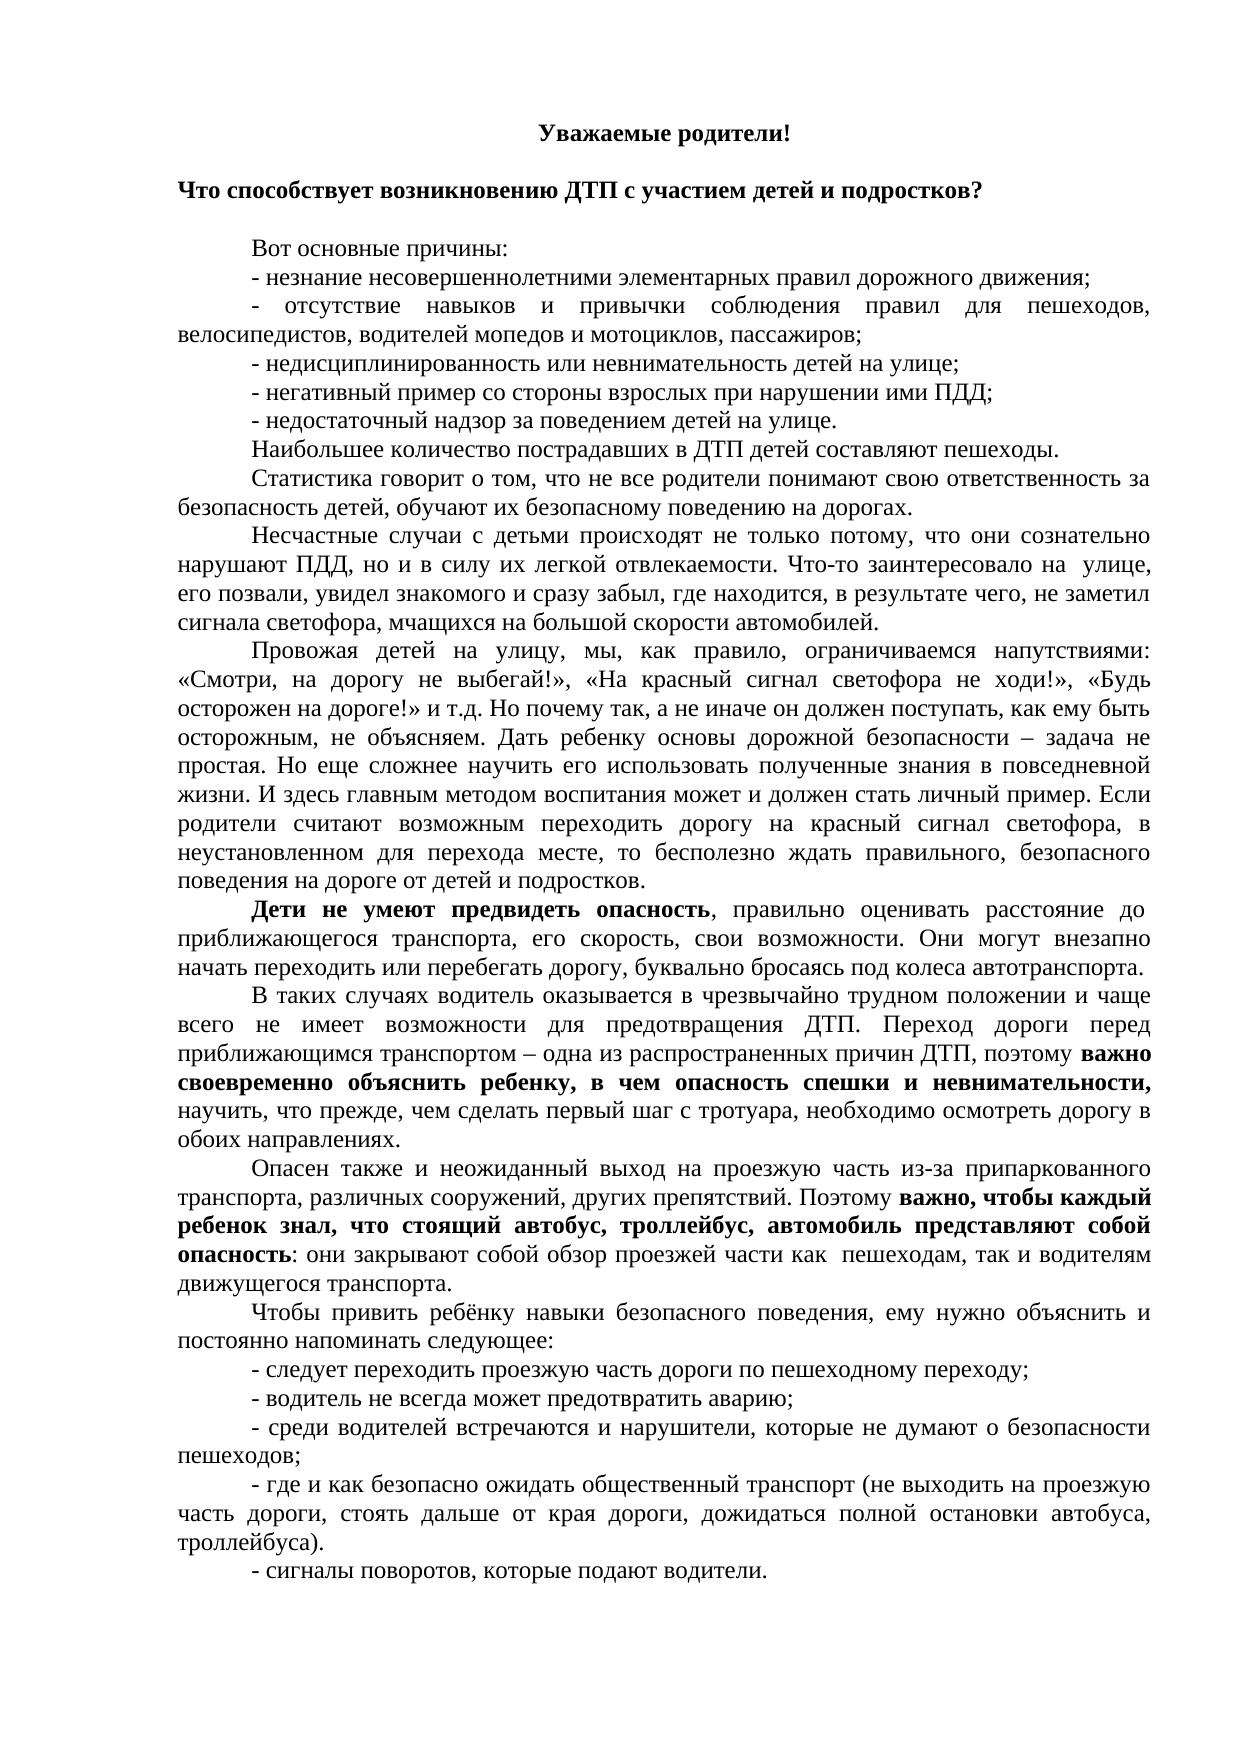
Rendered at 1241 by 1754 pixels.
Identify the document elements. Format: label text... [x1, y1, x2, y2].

text - недисциплинированность или невнимательность детей на улице; [177, 348, 1152, 377]
text - недостаточный надзор за поведением детей на улице. [177, 406, 1152, 434]
text - среди водителей встречаются и нарушители, которые не думают о безопасности пешеходов; [177, 1412, 1152, 1469]
text - незнание несовершеннолетними элементарных правил дорожного движения; [177, 262, 1152, 291]
text Статистика говорит о том, что не все родители понимают свою ответственность за безопасность детей, обучают их безопасному поведению на дорогах. [177, 463, 1152, 521]
text - негативный пример со стороны взрослых при нарушении ими ПДД; [177, 377, 1152, 406]
text Вот основные причины: [177, 233, 1152, 262]
text Дети не умеют предвидеть опасность, правильно оценивать расстояние до приближающегося транспорта, его скорость, свои возможности. Они могут внезапно начать переходить или перебегать дорогу, буквально бросаясь под колеса автотранспорта. [177, 894, 1152, 981]
text Что способствует возникновению ДТП с участием детей и подростков? [177, 176, 1152, 204]
text Уважаемые родители! [177, 118, 1152, 147]
text - где и как безопасно ожидать общественный транспорт (не выходить на проезжую часть дороги, стоять дальше от края дороги, дожидаться полной остановки автобуса, троллейбуса). [177, 1469, 1152, 1556]
text - сигналы поворотов, которые подают водители. [177, 1556, 1152, 1584]
text Чтобы привить ребёнку навыки безопасного поведения, ему нужно объяснить и постоянно напоминать следующее: [177, 1297, 1152, 1354]
text - отсутствие навыков и привычки соблюдения правил для пешеходов, велосипедистов, водителей мопедов и мотоциклов, пассажиров; [177, 291, 1152, 348]
text - водитель не всегда может предотвратить аварию; [177, 1383, 1152, 1412]
text Наибольшее количество пострадавших в ДТП детей составляют пешеходы. [177, 434, 1152, 463]
text В таких случаях водитель оказывается в чрезвычайно трудном положении и чаще всего не имеет возможности для предотвращения ДТП. Переход дороги перед приближающимся транспортом – одна из распространенных причин ДТП, поэтому важно своевременно объяснить ребенку, в чем опасность спешки и невнимательности, научить, что прежде, чем сделать первый шаг с тротуара, необходимо осмотреть дорогу в обоих направлениях. [177, 981, 1152, 1153]
text - следует переходить проезжую часть дороги по пешеходному переходу; [177, 1354, 1152, 1383]
text Несчастные случаи с детьми происходят не только потому, что они сознательно нарушают ПДД, но и в силу их легкой отвлекаемости. Что-то заинтересовало на улице, его позвали, увидел знакомого и сразу забыл, где находится, в результате чего, не заметил сигнала светофора, мчащихся на большой скорости автомобилей. [177, 521, 1152, 636]
text Опасен также и неожиданный выход на проезжую часть из-за припаркованного транспорта, различных сооружений, других препятствий. Поэтому важно, чтобы каждый ребенок знал, что стоящий автобус, троллейбус, автомобиль представляют собой опасность: они закрывают собой обзор проезжей части как пешеходам, так и водителям движущегося транспорта. [177, 1153, 1152, 1297]
text Провожая детей на улицу, мы, как правило, ограничиваемся напутствиями: «Смотри, на дорогу не выбегай!», «На красный сигнал светофора не ходи!», «Будь осторожен на дороге!» и т.д. Но почему так, а не иначе он должен поступать, как ему быть осторожным, не объясняем. Дать ребенку основы дорожной безопасности – задача не простая. Но еще сложнее научить его использовать полученные знания в повседневной жизни. И здесь главным методом воспитания может и должен стать личный пример. Если родители считают возможным переходить дорогу на красный сигнал светофора, в неустановленном для перехода месте, то бесполезно ждать правильного, безопасного поведения на дороге от детей и подростков. [177, 636, 1152, 894]
